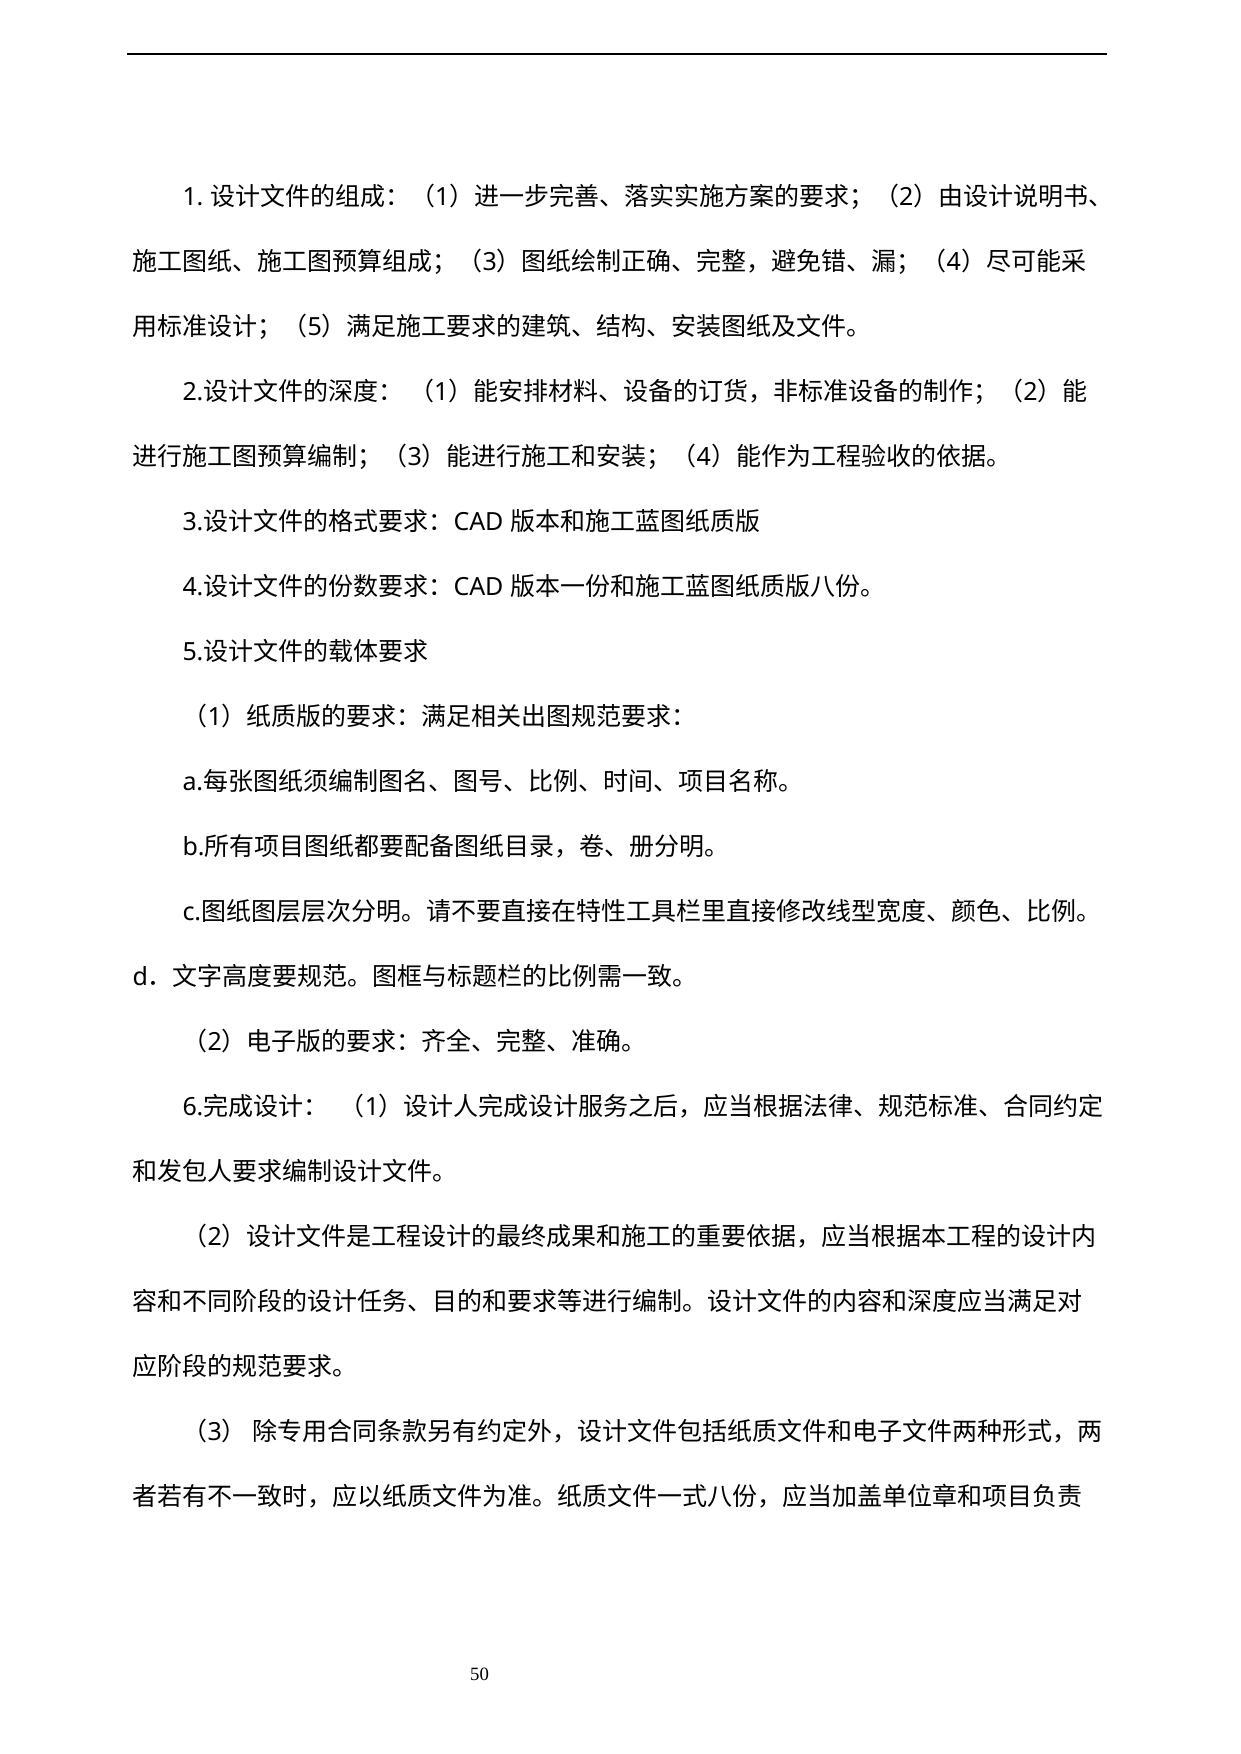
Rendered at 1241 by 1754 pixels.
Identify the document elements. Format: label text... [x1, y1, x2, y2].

text 3.设计文件的格式要求：CAD 版本和施工蓝图纸质版 [132, 487, 1107, 552]
text b.所有项目图纸都要配备图纸目录，卷、册分明。 [132, 812, 1107, 877]
text （1）纸质版的要求：满足相关出图规范要求： [132, 682, 1107, 747]
text c.图纸图层层次分明。请不要直接在特性工具栏里直接修改线型宽度、颜色、比例。d．文字高度要规范。图框与标题栏的比例需一致。 [132, 877, 1107, 1007]
text （2）电子版的要求：齐全、完整、准确。 [132, 1007, 1107, 1072]
text 2.设计文件的深度： （1）能安排材料、设备的订货，非标准设备的制作；（2）能进行施工图预算编制；（3）能进行施工和安装；（4）能作为工程验收的依据。 [132, 357, 1107, 487]
text 6.完成设计： （1）设计人完成设计服务之后，应当根据法律、规范标准、合同约定和发包人要求编制设计文件。 [132, 1072, 1107, 1202]
text 5.设计文件的载体要求 [132, 617, 1107, 682]
text （2）设计文件是工程设计的最终成果和施工的重要依据，应当根据本工程的设计内容和不同阶段的设计任务、目的和要求等进行编制。设计文件的内容和深度应当满足对应阶段的规范要求。 [132, 1202, 1107, 1397]
text a.每张图纸须编制图名、图号、比例、时间、项目名称。 [132, 747, 1107, 812]
text 1. 设计文件的组成：（1）进一步完善、落实实施方案的要求；（2）由设计说明书、施工图纸、施工图预算组成；（3）图纸绘制正确、完整，避免错、漏；（4）尽可能采用标准设计；（5）满足施工要求的建筑、结构、安装图纸及文件。 [132, 162, 1107, 357]
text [132, 1397, 1107, 1527]
text 4.设计文件的份数要求：CAD 版本一份和施工蓝图纸质版八份。 [132, 552, 1107, 617]
